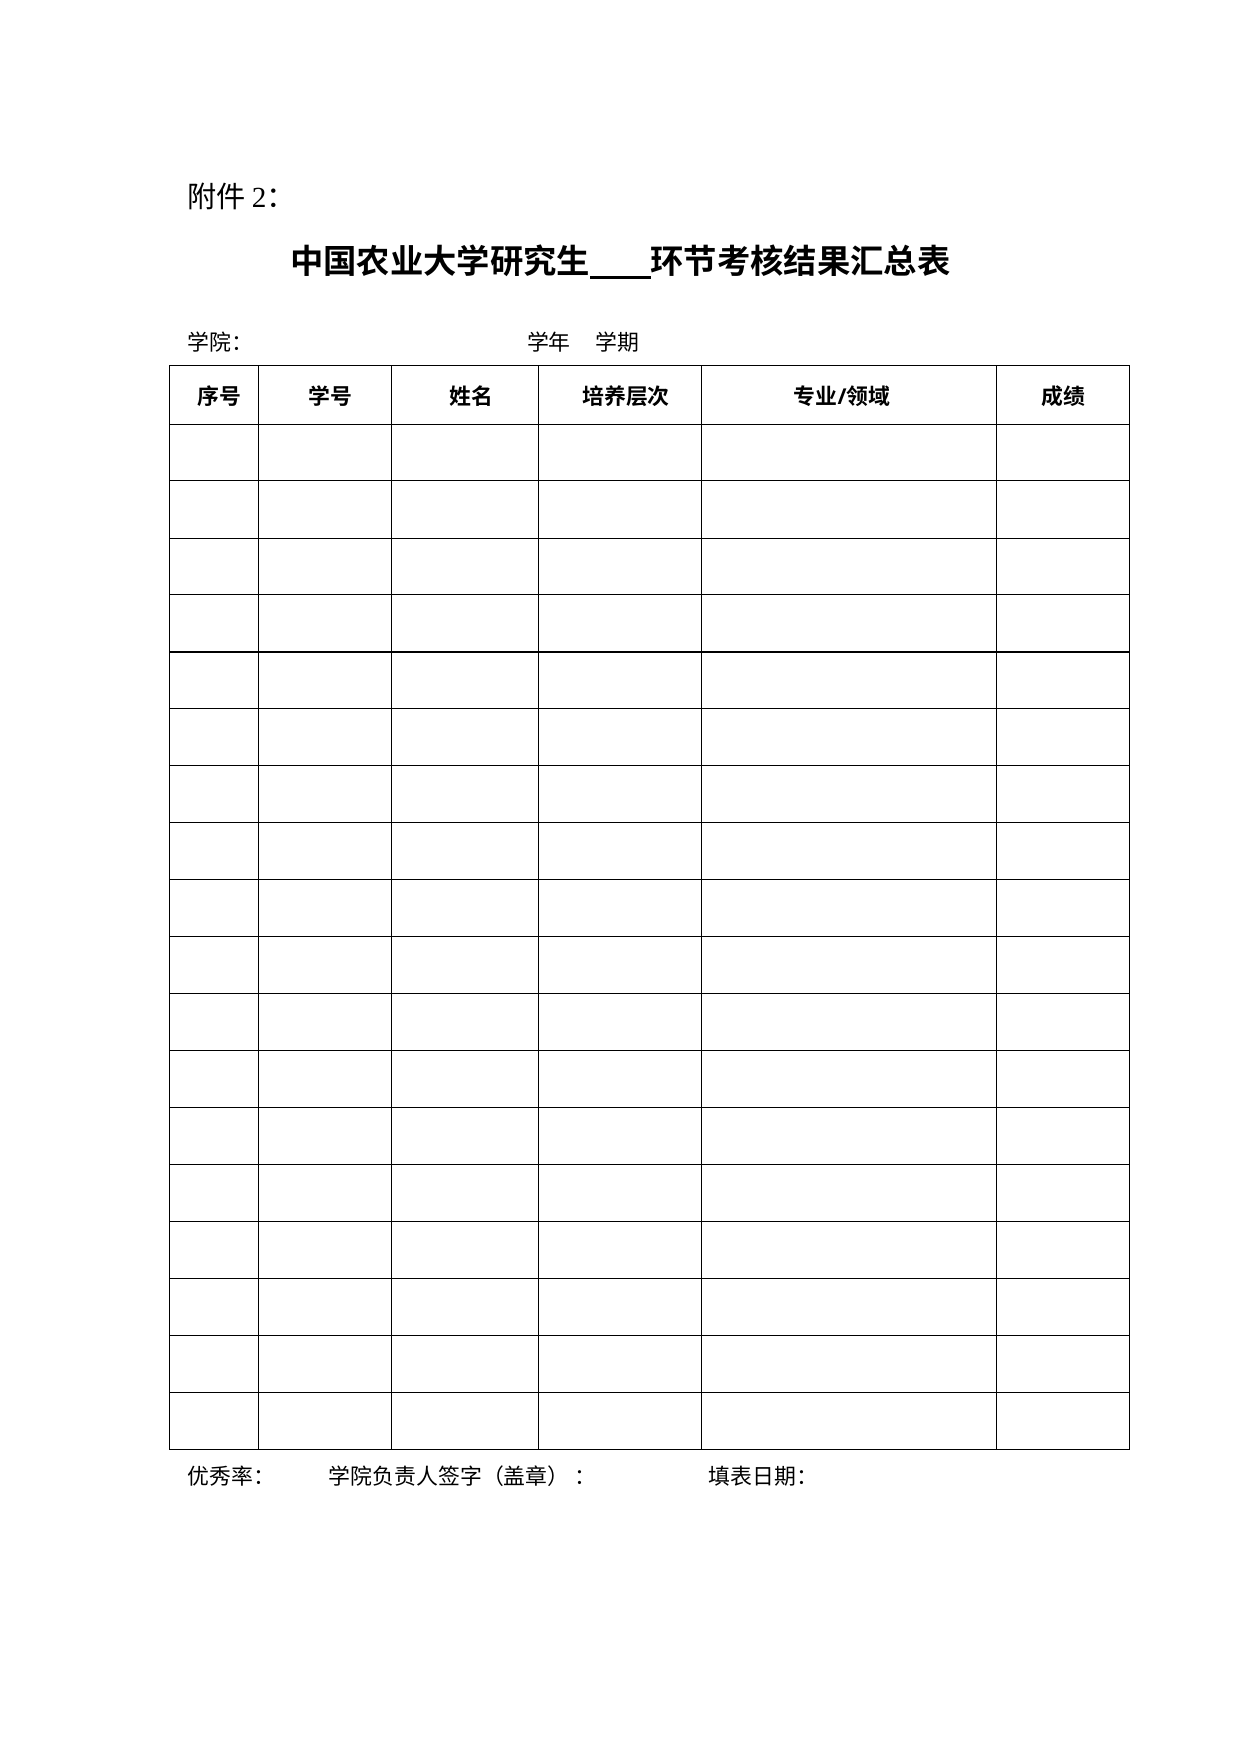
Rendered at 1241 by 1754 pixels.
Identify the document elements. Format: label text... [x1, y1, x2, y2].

table_cell [539, 1222, 701, 1278]
table_cell [170, 823, 258, 879]
table_cell [392, 937, 538, 993]
table_cell [539, 937, 701, 993]
table_cell [259, 595, 391, 651]
table_cell [170, 1051, 258, 1107]
table_cell [392, 880, 538, 936]
table_cell [170, 539, 258, 594]
table_cell [539, 653, 701, 708]
table_cell [702, 709, 996, 765]
table_cell [997, 1222, 1129, 1278]
table_cell [997, 1393, 1129, 1449]
table_cell [170, 595, 258, 651]
table_cell [392, 1279, 538, 1335]
table_cell [997, 1279, 1129, 1335]
table_cell [392, 425, 538, 480]
table_cell [170, 937, 258, 993]
table_header 序号 [170, 366, 258, 423]
table_cell [170, 1222, 258, 1278]
table_cell [997, 539, 1129, 594]
table_cell [997, 880, 1129, 936]
table_cell [259, 1279, 391, 1335]
table_cell [259, 481, 391, 537]
table_cell [392, 766, 538, 822]
table_cell [392, 1393, 538, 1449]
table_cell [997, 425, 1129, 480]
table_cell [392, 1165, 538, 1221]
table_cell [259, 425, 391, 480]
table_cell [539, 823, 701, 879]
table_cell [702, 595, 996, 651]
table_cell [170, 653, 258, 708]
table_cell [539, 1279, 701, 1335]
table_cell [392, 1108, 538, 1164]
table_cell [259, 766, 391, 822]
table_cell [997, 1165, 1129, 1221]
table_cell [170, 880, 258, 936]
table_cell [539, 880, 701, 936]
table_cell [259, 539, 391, 594]
table_cell [539, 1393, 701, 1449]
text 学院： 学年 学期 [187, 324, 1053, 357]
table_cell [170, 1279, 258, 1335]
table_cell [997, 1336, 1129, 1392]
table_cell [702, 994, 996, 1050]
table_cell [997, 481, 1129, 537]
table_cell [997, 709, 1129, 765]
table_cell [539, 481, 701, 537]
table_cell [997, 595, 1129, 651]
table_header 姓名 [392, 366, 538, 423]
table_cell [702, 766, 996, 822]
table_cell [702, 1051, 996, 1107]
table_cell [539, 1108, 701, 1164]
table_cell [702, 1393, 996, 1449]
table_cell [170, 709, 258, 765]
table_header 专业/领域 [702, 366, 996, 423]
table_header 成绩 [997, 366, 1129, 423]
table_header 学号 [259, 366, 391, 423]
table_cell [170, 994, 258, 1050]
table_cell [170, 425, 258, 480]
table_cell [702, 539, 996, 594]
table_cell [997, 653, 1129, 708]
table_cell [997, 823, 1129, 879]
table_cell [259, 709, 391, 765]
table_cell [392, 823, 538, 879]
table_cell [259, 1336, 391, 1392]
table_cell [539, 595, 701, 651]
table_cell [539, 709, 701, 765]
table_cell [392, 1051, 538, 1107]
table_header 培养层次 [539, 366, 701, 423]
table_cell [702, 1336, 996, 1392]
table_cell [702, 823, 996, 879]
table_cell [539, 766, 701, 822]
table_cell [392, 481, 538, 537]
table_cell [539, 994, 701, 1050]
table_cell [702, 481, 996, 537]
text 优秀率： 学院负责人签字（盖章） ： 填表日期： [187, 1458, 1047, 1491]
table_cell [702, 425, 996, 480]
table_cell [702, 653, 996, 708]
table_cell [259, 937, 391, 993]
table_cell [539, 1051, 701, 1107]
table_cell [702, 1165, 996, 1221]
table_cell [170, 481, 258, 537]
table_cell [702, 937, 996, 993]
table_cell [259, 1165, 391, 1221]
table_cell [170, 1108, 258, 1164]
table_cell [539, 425, 701, 480]
table_cell [702, 1222, 996, 1278]
table_cell [259, 994, 391, 1050]
table_cell [170, 1165, 258, 1221]
text 中国农业大学研究生 环节考核结果汇总表 [187, 227, 1053, 292]
table_cell [997, 1108, 1129, 1164]
table_cell [170, 1336, 258, 1392]
text 附件2： [173, 162, 1053, 227]
table_cell [392, 539, 538, 594]
table_cell [392, 709, 538, 765]
table_cell [997, 766, 1129, 822]
table_cell [170, 766, 258, 822]
table_cell [392, 1336, 538, 1392]
table_cell [259, 1222, 391, 1278]
table_cell [259, 653, 391, 708]
table_cell [392, 994, 538, 1050]
table_cell [702, 1108, 996, 1164]
table_cell [259, 880, 391, 936]
table_cell [259, 823, 391, 879]
table_cell [539, 1336, 701, 1392]
table_cell [392, 653, 538, 708]
table_cell [702, 880, 996, 936]
table_cell [170, 1393, 258, 1449]
table_cell [997, 937, 1129, 993]
table_cell [702, 1279, 996, 1335]
table_cell [392, 1222, 538, 1278]
table_cell [997, 1051, 1129, 1107]
table_cell [259, 1393, 391, 1449]
table_cell [539, 1165, 701, 1221]
table_cell [259, 1108, 391, 1164]
table_cell [539, 539, 701, 594]
table_cell [259, 1051, 391, 1107]
table_cell [997, 994, 1129, 1050]
table_cell [392, 595, 538, 651]
